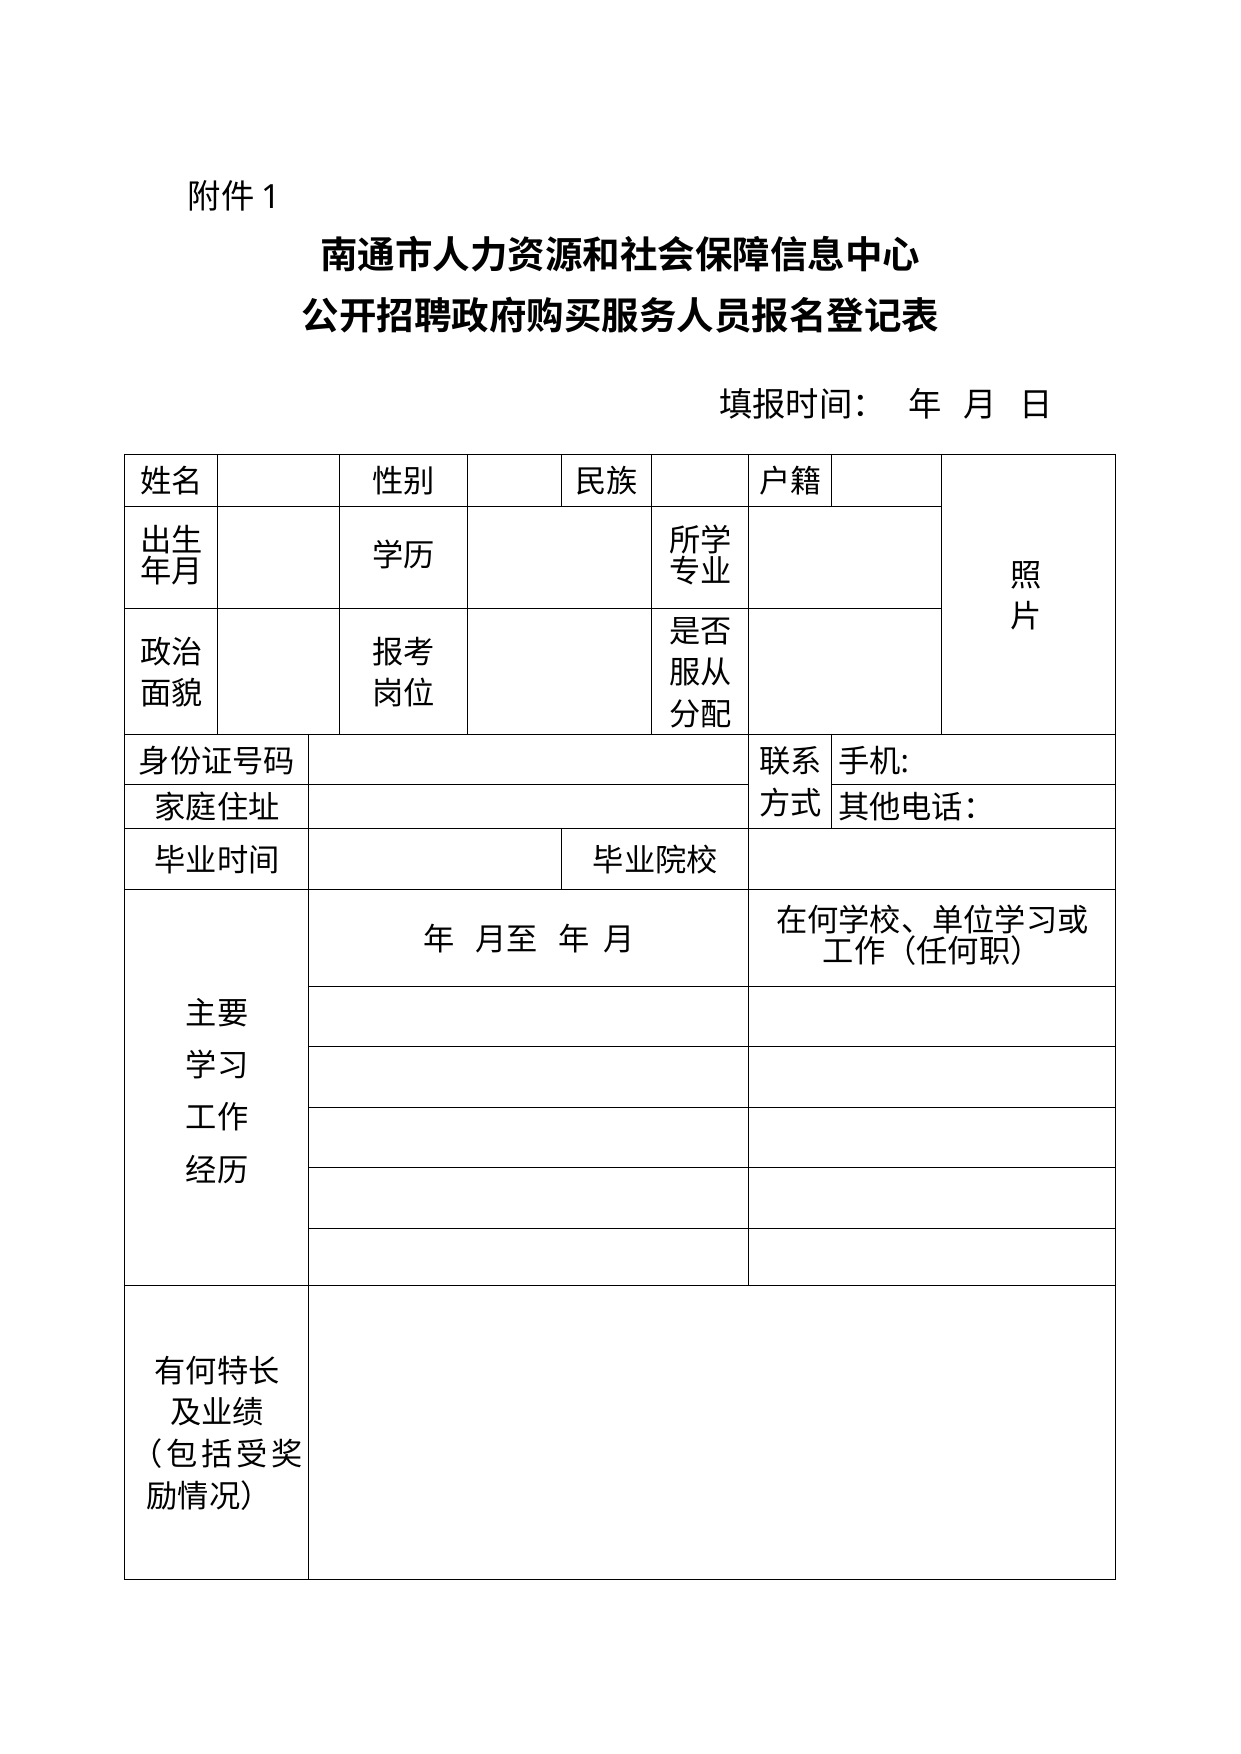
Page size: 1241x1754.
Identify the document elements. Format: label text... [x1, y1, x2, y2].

table_cell [749, 987, 1115, 1046]
table_cell [749, 609, 941, 734]
table_cell [218, 507, 339, 608]
table_cell 主要 学习 工作 经历 [125, 890, 308, 1284]
table_header 性别 [340, 455, 467, 506]
table_cell [218, 609, 339, 734]
table_cell 政治面貌 [125, 609, 217, 734]
text 填报时间： 年 月 日 [187, 383, 1053, 424]
table_cell 学历 [340, 507, 467, 608]
table_cell [309, 987, 748, 1046]
table_cell [309, 785, 748, 827]
text 南通市人力资源和社会保障信息中心 [187, 220, 1053, 281]
table_cell [309, 829, 561, 889]
table_cell 身份证号码 [125, 735, 308, 784]
table_cell 家庭住址 [125, 785, 308, 827]
text 公开招聘政府购买服务人员报名登记表 [187, 281, 1053, 341]
table_header [832, 455, 941, 506]
table_cell [468, 507, 651, 608]
table_cell 其他电话： [832, 785, 1115, 827]
table_cell [749, 507, 941, 608]
table_cell 年 月至 年 月 [309, 890, 748, 986]
table_cell [468, 609, 651, 734]
table_cell [309, 1108, 748, 1167]
table_header 民族 [562, 455, 651, 506]
table_cell [309, 735, 748, 784]
table_cell 在何学校、单位学习或 工作（任何职） [749, 890, 1115, 986]
table_cell [749, 829, 1115, 889]
text 附件1 [187, 162, 1053, 220]
table_cell [309, 1168, 748, 1228]
table_cell [309, 1047, 748, 1107]
table_cell 联系 方式 [749, 735, 831, 827]
table_cell 手机: [832, 735, 1115, 784]
table_header [652, 455, 748, 506]
table_header 户籍 [749, 455, 831, 506]
table_cell 毕业院校 [562, 829, 748, 889]
table_cell 出生 年月 [125, 507, 217, 608]
table_header [468, 455, 561, 506]
table_cell 所学 专业 [652, 507, 748, 608]
table_cell 有何特长 及业绩 （包括受奖励情况） [125, 1286, 308, 1579]
table_header 姓名 [125, 455, 217, 506]
table_header 照 片 [942, 455, 1115, 734]
table_cell [309, 1286, 1115, 1579]
table_cell [749, 1229, 1115, 1284]
table_header [218, 455, 339, 506]
table_cell 是否服从分配 [652, 609, 748, 734]
table_cell 毕业时间 [125, 829, 308, 889]
table_cell 报考 岗位 [340, 609, 467, 734]
table_cell [749, 1108, 1115, 1167]
table_cell [749, 1047, 1115, 1107]
table_cell [309, 1229, 748, 1284]
table_cell [749, 1168, 1115, 1228]
